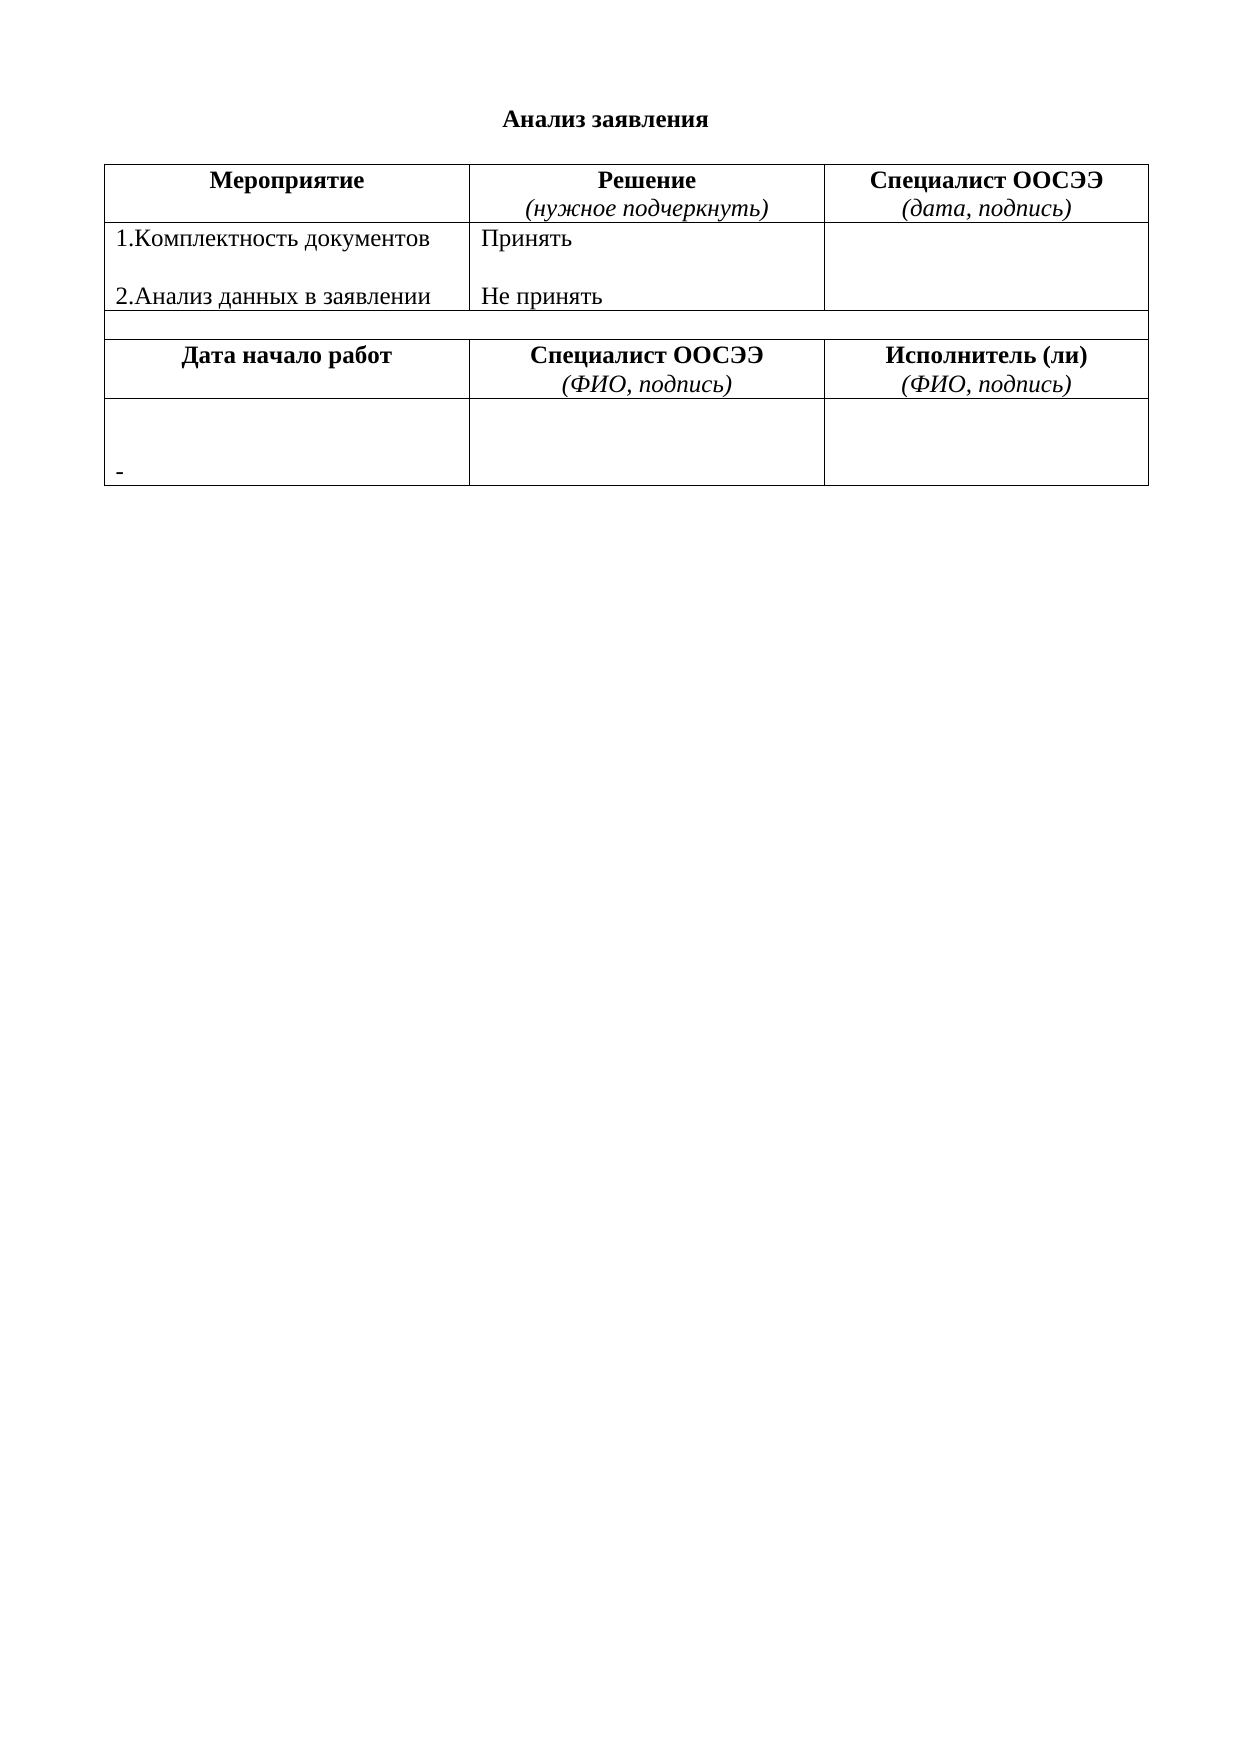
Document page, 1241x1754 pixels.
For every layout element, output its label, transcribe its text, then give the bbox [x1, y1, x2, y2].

table_header Мероприятие [105, 165, 469, 222]
table_header Специалист ООСЭЭ (дата, подпись) [825, 165, 1148, 222]
table_header Решение (нужное подчеркнуть) [470, 165, 824, 222]
table_cell Исполнитель (ли) (ФИО, подпись) [825, 340, 1148, 398]
table_cell [470, 399, 824, 485]
table_cell Принять Не принять [470, 223, 824, 309]
table_cell [825, 399, 1148, 485]
table_cell 1.Комплектность документов 2.Анализ данных в заявлении [105, 223, 469, 309]
table_cell [105, 311, 1148, 339]
table_cell [825, 223, 1148, 309]
table_cell Дата начало работ [105, 340, 469, 398]
table_cell Специалист ООСЭЭ (ФИО, подпись) [470, 340, 824, 398]
text Анализ заявления [16, 104, 1195, 132]
table_cell - [105, 399, 469, 485]
